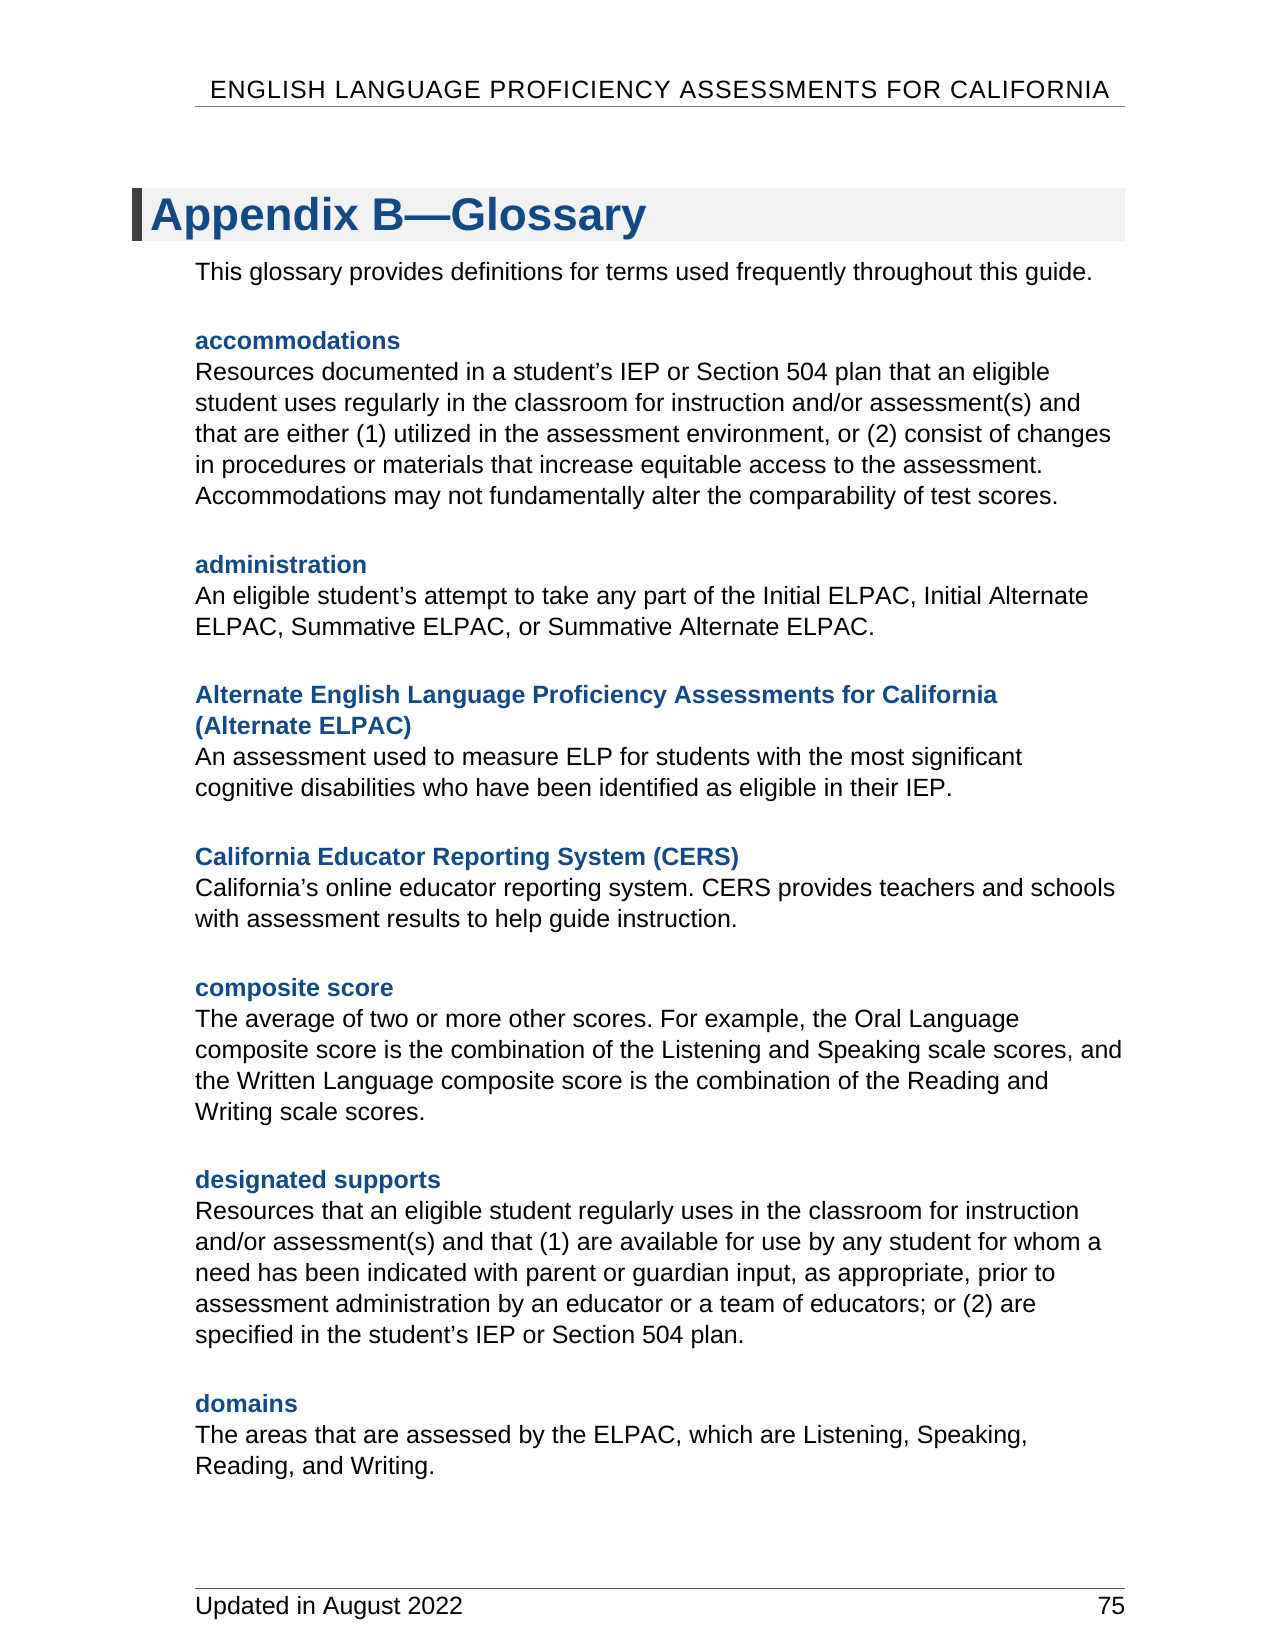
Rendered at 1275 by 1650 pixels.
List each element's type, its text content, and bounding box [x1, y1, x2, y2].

text An assessment used to measure ELP for students with the most significant cognitive disabilities who have been identified as eligible in their IEP. [195, 742, 1125, 802]
text Resources documented in a student’s IEP or Section 504 plan that an eligible student uses regularly in the classroom for instruction and/or assessment(s) and that are either (1) utilized in the assessment environment, or (2) consist of changes in procedures or materials that increase equitable access to the assessment. Accommodations may not fundamentally alter the comparability of test scores. [195, 357, 1125, 510]
text Alternate English Language Proficiency Assessments for California (Alternate ELPAC) [195, 680, 1125, 740]
text accommodations [195, 326, 1125, 354]
text An eligible student’s attempt to take any part of the Initial ELPAC, Initial Alternate ELPAC, Summative ELPAC, or Summative Alternate ELPAC. [195, 581, 1125, 640]
text composite score [195, 972, 1125, 1001]
text Resources that an eligible student regularly uses in the classroom for instruction and/or assessment(s) and that (1) are available for use by any student for whom a need has been indicated with parent or guardian input, as appropriate, prior to assessment administration by an educator or a team of educators; or (2) are specified in the student’s IEP or Section 504 plan. [195, 1196, 1125, 1349]
text designated supports [195, 1165, 1125, 1194]
text domains [195, 1389, 1125, 1418]
text California’s online educator reporting system. CERS provides teachers and schools with assessment results to help guide instruction. [195, 873, 1125, 933]
text This glossary provides definitions for terms used frequently throughout this guide. [195, 257, 1125, 286]
subtitle Appendix B—Glossary [142, 188, 1125, 241]
text The areas that are assessed by the ELPAC, which are Listening, Speaking, Reading, and Writing. [195, 1420, 1125, 1480]
text administration [195, 549, 1125, 578]
text California Educator Reporting System (CERS) [195, 842, 1125, 871]
text The average of two or more other scores. For example, the Oral Language composite score is the combination of the Listening and Speaking scale scores, and the Written Language composite score is the combination of the Reading and Writing scale scores. [195, 1003, 1125, 1125]
